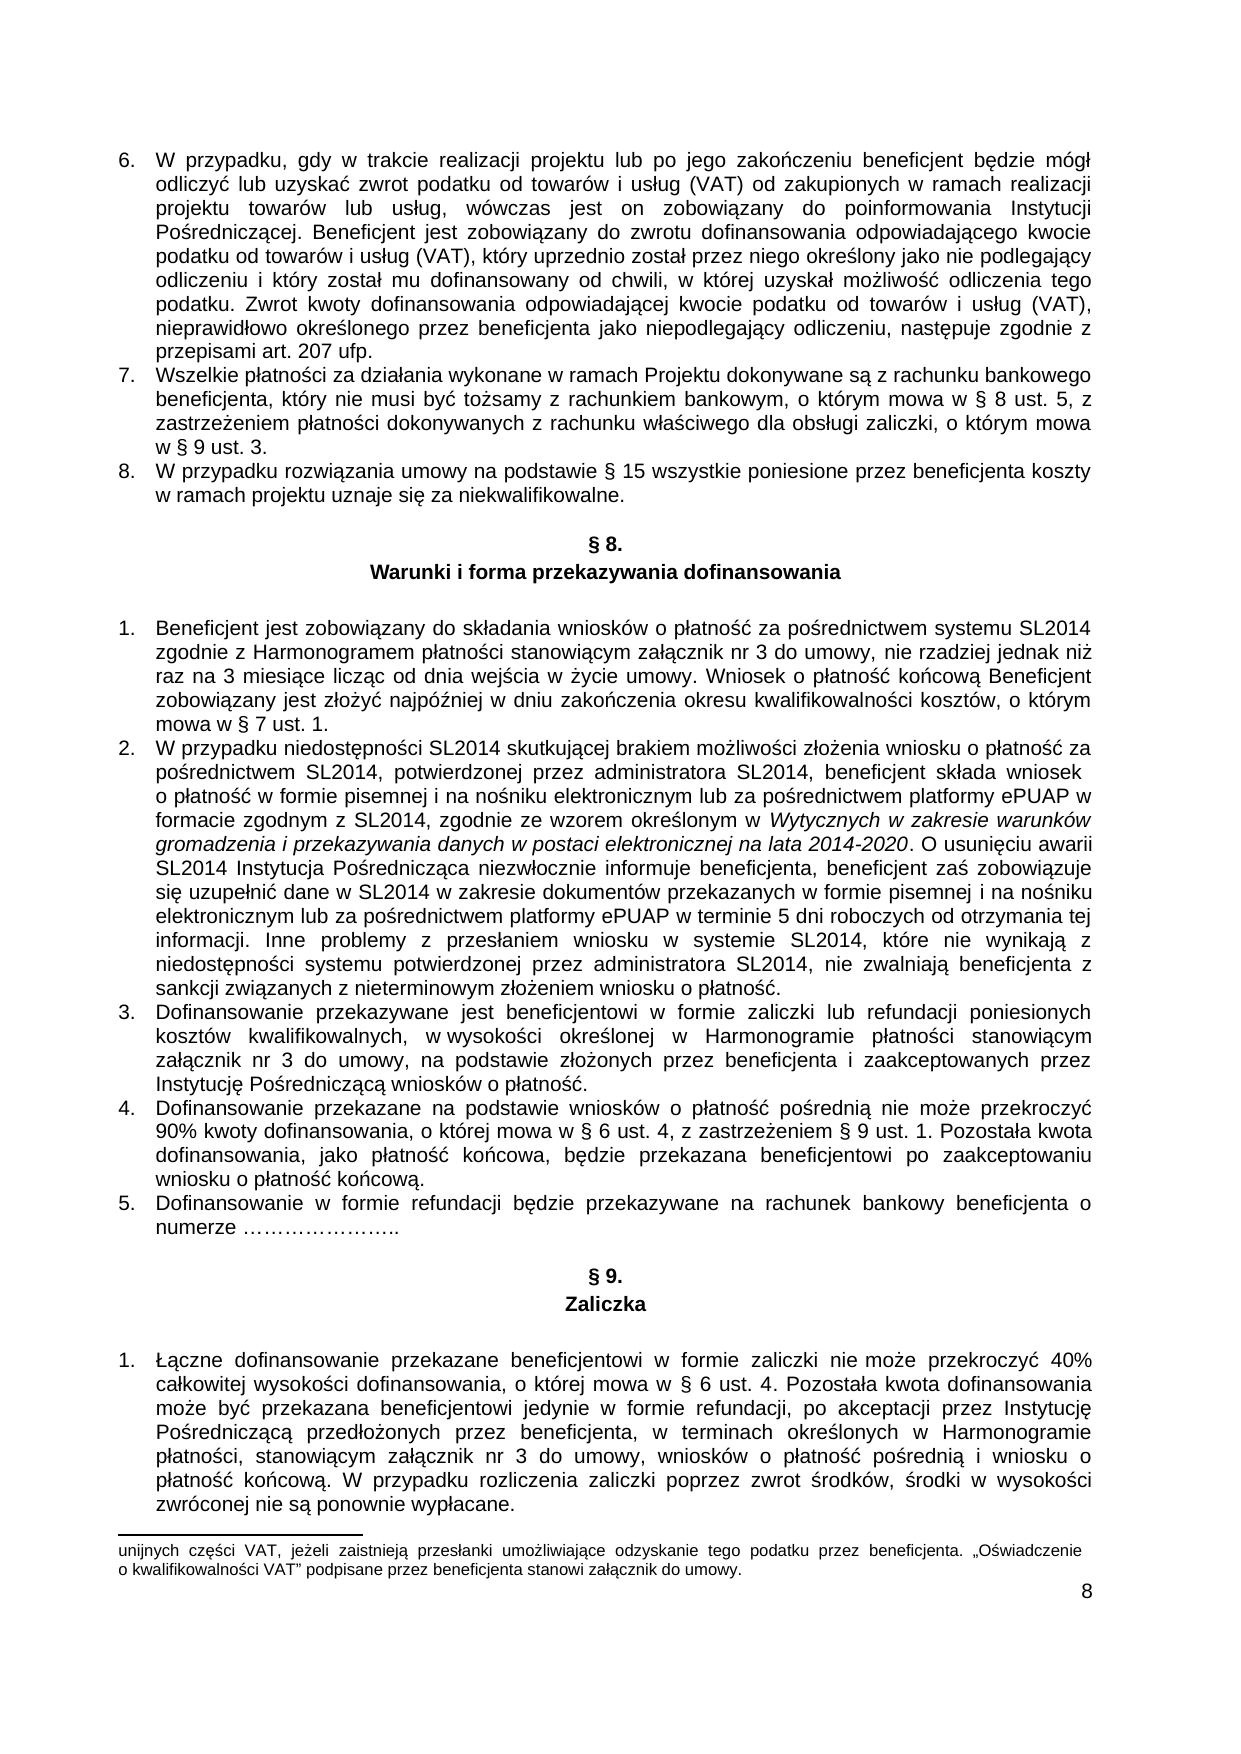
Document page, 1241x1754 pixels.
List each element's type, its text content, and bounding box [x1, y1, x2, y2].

list Dofinansowanie przekazane na podstawie wniosków o płatność pośrednią nie może przekroczyć 90% kwoty dofinansowania, o której mowa w § 6 ust. 4, z zastrzeżeniem § 9 ust. 1. Pozostała kwota dofinansowania, jako płatność końcowa, będzie przekazana beneficjentowi po zaakceptowaniu wniosku o płatność końcową. [118, 1095, 1093, 1191]
list W przypadku, gdy w trakcie realizacji projektu lub po jego zakończeniu beneficjent będzie mógł odliczyć lub uzyskać zwrot podatku od towarów i usług (VAT) od zakupionych w ramach realizacji projektu towarów lub usług, wówczas jest on zobowiązany do poinformowania Instytucji Pośredniczącej. Beneficjent jest zobowiązany do zwrotu dofinansowania odpowiadającego kwocie podatku od towarów i usług (VAT), który uprzednio został przez niego określony jako nie podlegający odliczeniu i który został mu dofinansowany od chwili, w której uzyskał możliwość odliczenia tego podatku. Zwrot kwoty dofinansowania odpowiadającej kwocie podatku od towarów i usług (VAT), nieprawidłowo określonego przez beneficjenta jako niepodlegający odliczeniu, następuje zgodnie z przepisami art. 207 ufp. [118, 148, 1093, 363]
subtitle § 9. Zaliczka [118, 1264, 1093, 1316]
list W przypadku rozwiązania umowy na podstawie § 15 wszystkie poniesione przez beneficjenta koszty w ramach projektu uznaje się za niekwalifikowalne. [118, 459, 1093, 507]
list Łączne dofinansowanie przekazane beneficjentowi w formie zaliczki nie może przekroczyć 40% całkowitej wysokości dofinansowania, o której mowa w § 6 ust. 4. Pozostała kwota dofinansowania może być przekazana beneficjentowi jedynie w formie refundacji, po akceptacji przez Instytucję Pośredniczącą przedłożonych przez beneficjenta, w terminach określonych w Harmonogramie płatności, stanowiącym załącznik nr 3 do umowy, wniosków o płatność pośrednią i wniosku o płatność końcową. W przypadku rozliczenia zaliczki poprzez zwrot środków, środki w wysokości zwróconej nie są ponownie wypłacane. [118, 1348, 1093, 1516]
list Dofinansowanie przekazywane jest beneficjentowi w formie zaliczki lub refundacji poniesionych kosztów kwalifikowalnych, w wysokości określonej w Harmonogramie płatności stanowiącym załącznik nr 3 do umowy, na podstawie złożonych przez beneficjenta i zaakceptowanych przez Instytucję Pośredniczącą wniosków o płatność. [118, 999, 1093, 1095]
list Wszelkie płatności za działania wykonane w ramach Projektu dokonywane są z rachunku bankowego beneficjenta, który nie musi być tożsamy z rachunkiem bankowym, o którym mowa w § 8 ust. 5, z zastrzeżeniem płatności dokonywanych z rachunku właściwego dla obsługi zaliczki, o którym mowa w § 9 ust. 3. [118, 363, 1093, 459]
list W przypadku niedostępności SL2014 skutkującej brakiem możliwości złożenia wniosku o płatność za pośrednictwem SL2014, potwierdzonej przez administratora SL2014, beneficjent składa wniosek o płatność w formie pisemnej i na nośniku elektronicznym lub za pośrednictwem platformy ePUAP w formacie zgodnym z SL2014, zgodnie ze wzorem określonym w Wytycznych w zakresie warunków gromadzenia i przekazywania danych w postaci elektronicznej na lata 2014-2020. O usunięciu awarii SL2014 Instytucja Pośrednicząca niezwłocznie informuje beneficjenta, beneficjent zaś zobowiązuje się uzupełnić dane w SL2014 w zakresie dokumentów przekazanych w formie pisemnej i na nośniku elektronicznym lub za pośrednictwem platformy ePUAP w terminie 5 dni roboczych od otrzymania tej informacji. Inne problemy z przesłaniem wniosku w systemie SL2014, które nie wynikają z niedostępności systemu potwierdzonej przez administratora SL2014, nie zwalniają beneficjenta z sankcji związanych z nieterminowym złożeniem wniosku o płatność. [118, 736, 1093, 999]
subtitle § 8. Warunki i forma przekazywania dofinansowania [118, 532, 1093, 583]
list Dofinansowanie w formie refundacji będzie przekazywane na rachunek bankowy beneficjenta o numerze ………………….. [118, 1191, 1093, 1239]
list Beneficjent jest zobowiązany do składania wniosków o płatność za pośrednictwem systemu SL2014 zgodnie z Harmonogramem płatności stanowiącym załącznik nr 3 do umowy, nie rzadziej jednak niż raz na 3 miesiące licząc od dnia wejścia w życie umowy. Wniosek o płatność końcową Beneficjent zobowiązany jest złożyć najpóźniej w dniu zakończenia okresu kwalifikowalności kosztów, o którym mowa w § 7 ust. 1. [118, 616, 1093, 736]
